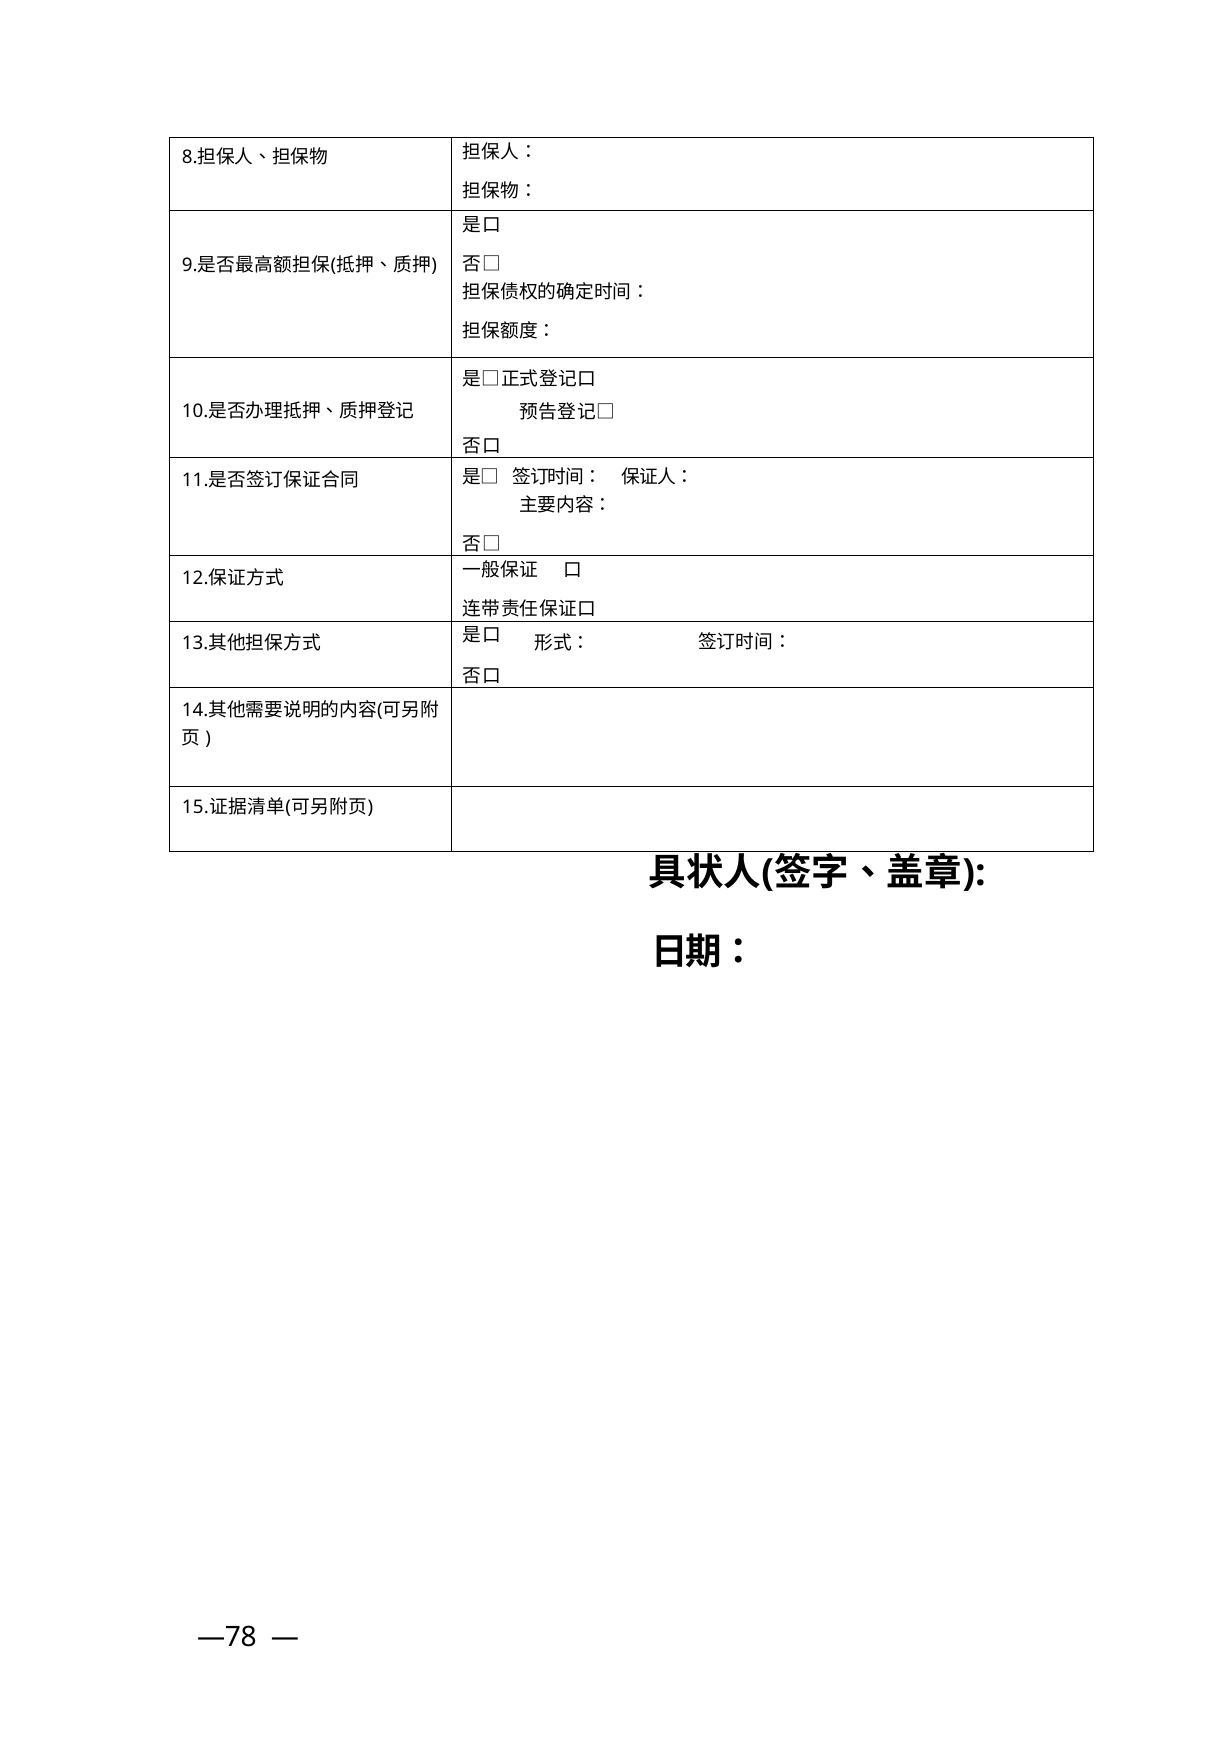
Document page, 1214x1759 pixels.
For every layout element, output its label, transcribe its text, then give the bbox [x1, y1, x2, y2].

text —78 — [197, 1623, 1094, 1653]
table_cell 是□正式登记口 预告登记□ 否口 [452, 358, 1093, 457]
text 日期： [651, 928, 1094, 974]
table_header 8.担保人、担保物 [170, 138, 451, 210]
table_cell 15.证据清单(可另附页) [170, 787, 451, 851]
table_cell 是口 否口 [452, 622, 518, 687]
table_cell 14.其他需要说明的内容(可另附 页 ) [170, 688, 451, 786]
table_cell 10.是否办理抵押、质押登记 [170, 358, 451, 457]
table_cell 是□ 签订时间： 保证人： 主要内容： 否□ [452, 458, 1093, 555]
table_cell 形式： [519, 622, 639, 687]
table_cell 9.是否最高额担保(抵押、质押) [170, 211, 451, 357]
table_cell 一般保证 口 连带责任保证口 [452, 556, 1093, 621]
table_cell 11.是否签订保证合同 [170, 458, 451, 555]
text 具状人(签字、盖章): [648, 861, 1094, 928]
table_cell 签订时间： [639, 622, 1093, 687]
table_cell 12.保证方式 [170, 556, 451, 621]
table_cell 是口 否□ 担保债权的确定时间： 担保额度： [452, 211, 1093, 357]
table_cell [452, 688, 1093, 786]
table_cell [452, 787, 1093, 851]
table_cell 13.其他担保方式 [170, 622, 451, 687]
table_header 担保人： 担保物： [452, 138, 1093, 210]
